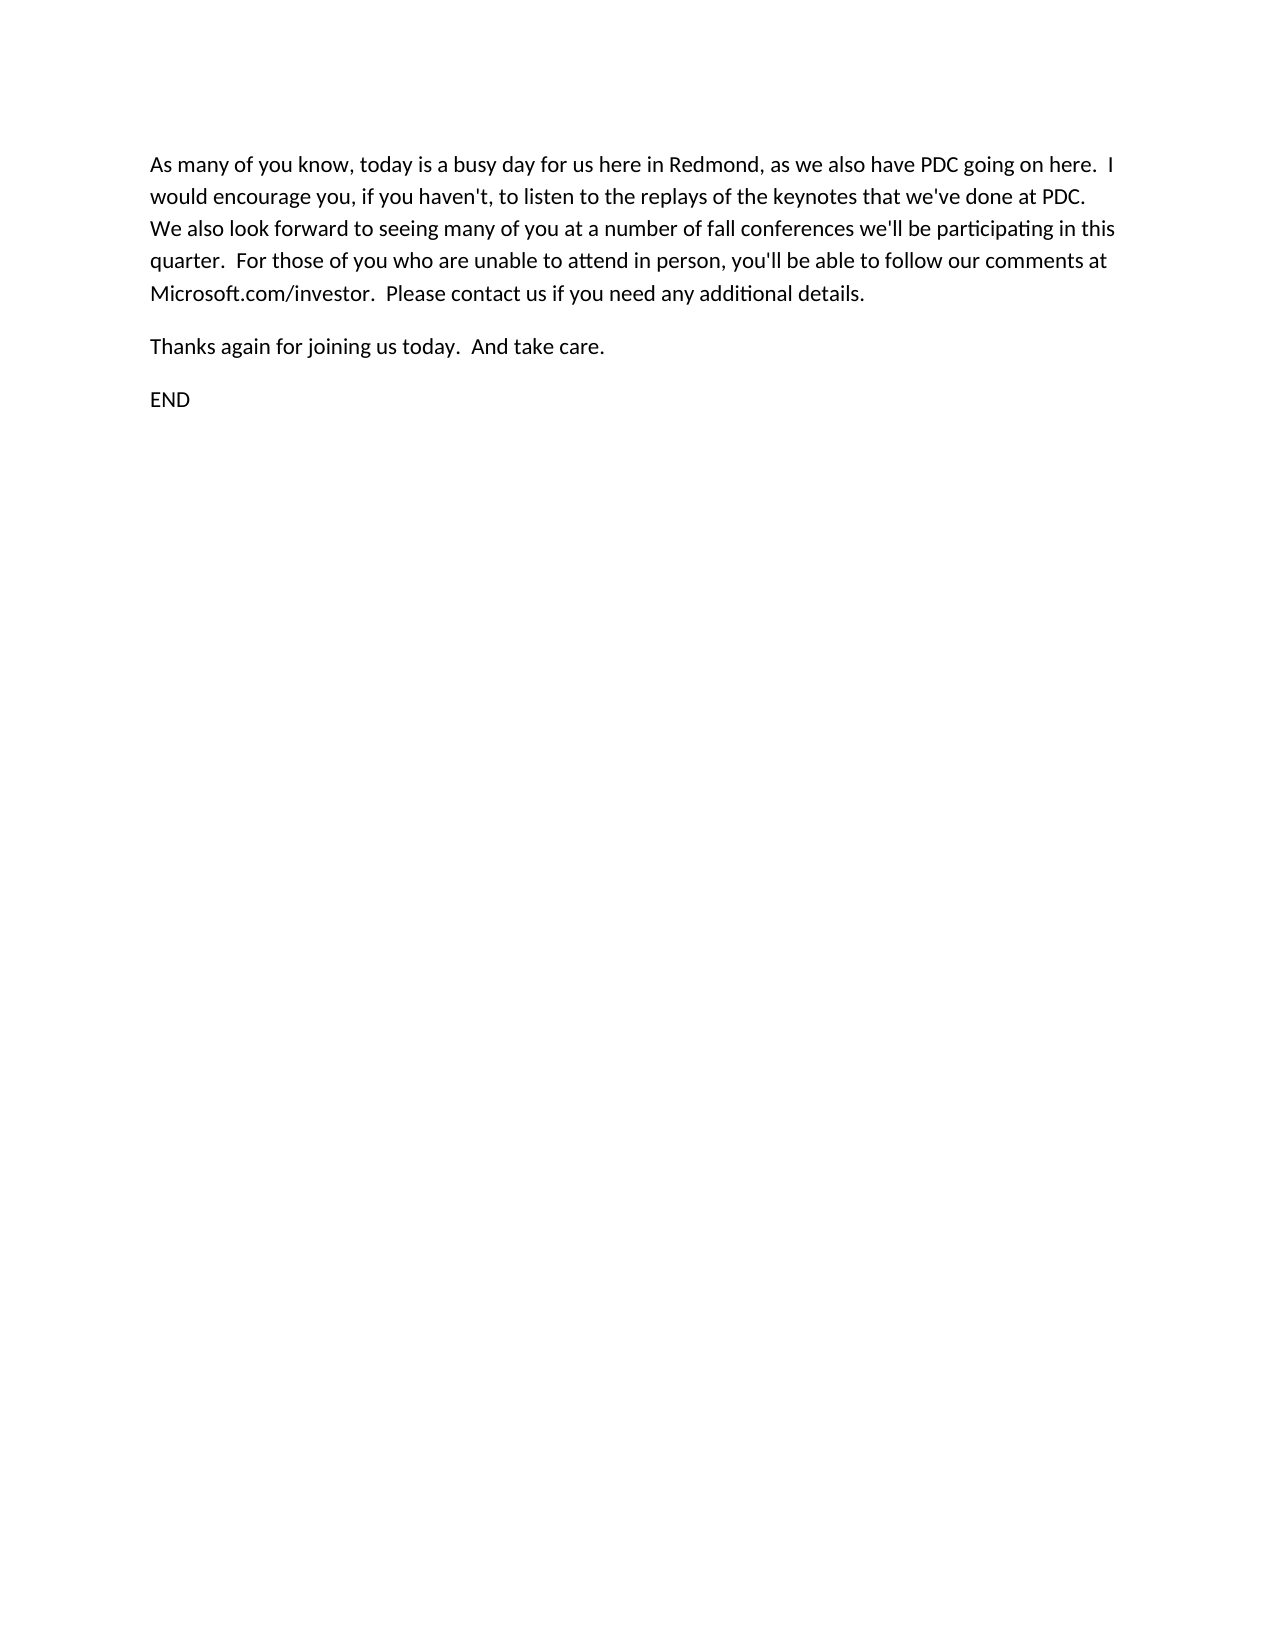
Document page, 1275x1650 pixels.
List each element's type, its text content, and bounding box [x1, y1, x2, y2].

text Thanks again for joining us today. And take care. [150, 332, 1125, 360]
text END [150, 385, 1125, 413]
text As many of you know, today is a busy day for us here in Redmond, as we also have PDC going on here. I would encourage you, if you haven't, to listen to the replays of the keynotes that we've done at PDC. We also look forward to seeing many of you at a number of fall conferences we'll be participating in this quarter. For those of you who are unable to attend in person, you'll be able to follow our comments at Microsoft.com/investor. Please contact us if you need any additional details. [150, 150, 1125, 307]
